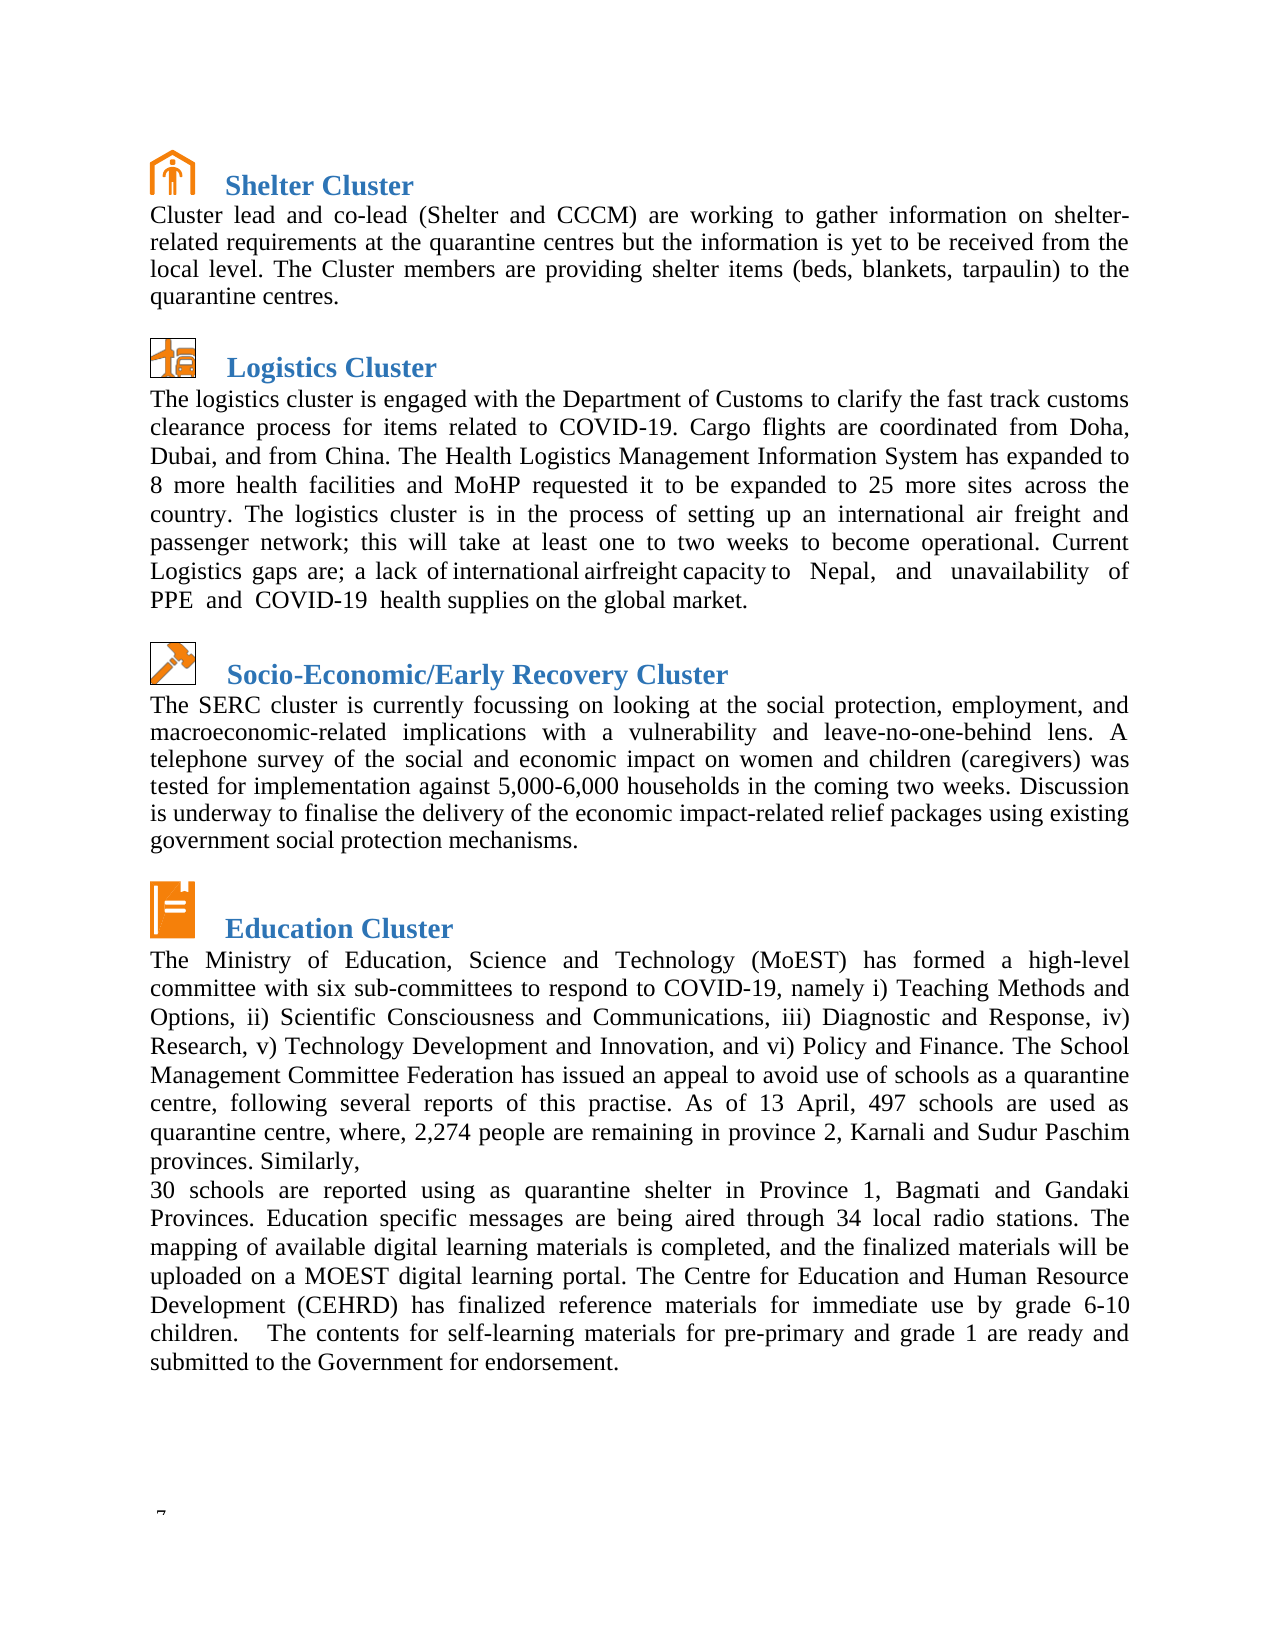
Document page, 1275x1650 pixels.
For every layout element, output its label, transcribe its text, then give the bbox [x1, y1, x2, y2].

text Shelter Cluster [225, 168, 1137, 201]
text Logistics Cluster [150, 338, 442, 384]
text The SERC cluster is currently focussing on looking at the social protection, employment, and macroeconomic-related implications with a vulnerability and leave-no-one-behind lens. A [150, 691, 1129, 746]
picture [151, 339, 195, 377]
text The logistics cluster is engaged with the Department of Customs to clarify the fast track customs clearance process for items related to COVID-19. Cargo flights are coordinated from Doha, Dubai, and from China. The Health Logistics Management Information System has expanded to 8 more health facilities and MoHP requested it to be expanded to 25 more sites across the country. The logistics cluster is in the process of setting up an international air freight and passenger network; this will take at least one to two weeks to become operational. Current Logistics gaps are; a lack of international airfreight capacity to Nepal, and unavailability of PPE and COVID-19 health supplies on the global market. [150, 384, 1129, 614]
text The Ministry of Education, Science and Technology (MoEST) has formed a high-level committee with six sub-committees to respond to COVID-19, namely i) Teaching Methods and Options, ii) Scientific Consciousness and Communications, iii) Diagnostic and Response, iv) Research, v) Technology Development and Innovation, and vi) Policy and Finance. The School Management Committee Federation has issued an appeal to avoid use of schools as a quarantine centre, following several reports of this practise. As of 13 April, 497 schools are used as quarantine centre, where, 2,274 people are remaining in province 2, Karnali and Sudur Paschim provinces. Similarly, [150, 945, 1130, 1175]
text 30 schools are reported using as quarantine shelter in Province 1, Bagmati and Gandaki Provinces. Education specific messages are being aired through 34 local radio stations. The mapping of available digital learning materials is completed, and the finalized materials will be uploaded on a MOEST digital learning portal. The Centre for Education and Human Resource Development (CEHRD) has finalized reference materials for immediate use by grade 6-10 children. The contents for self-learning materials for pre-primary and grade 1 are ready and submitted to the Government for endorsement. [150, 1175, 1130, 1376]
picture [151, 643, 195, 684]
text telephone survey of the social and economic impact on women and children (caregivers) was tested for implementation against 5,000-6,000 households in the coming two weeks. Discussion is underway to finalise the delivery of the economic impact-related relief packages using existing government social protection mechanisms. [150, 746, 1129, 854]
text Socio-Economic/Early Recovery Cluster [150, 642, 733, 691]
text Cluster lead and co-lead (Shelter and CCCM) are working to gather information on shelter-related requirements at the quarantine centres but the information is yet to be received from the local level. The Cluster members are providing shelter items (beds, blankets, tarpaulin) to the quarantine centres. [150, 202, 1129, 310]
text Education Cluster [225, 911, 1137, 945]
